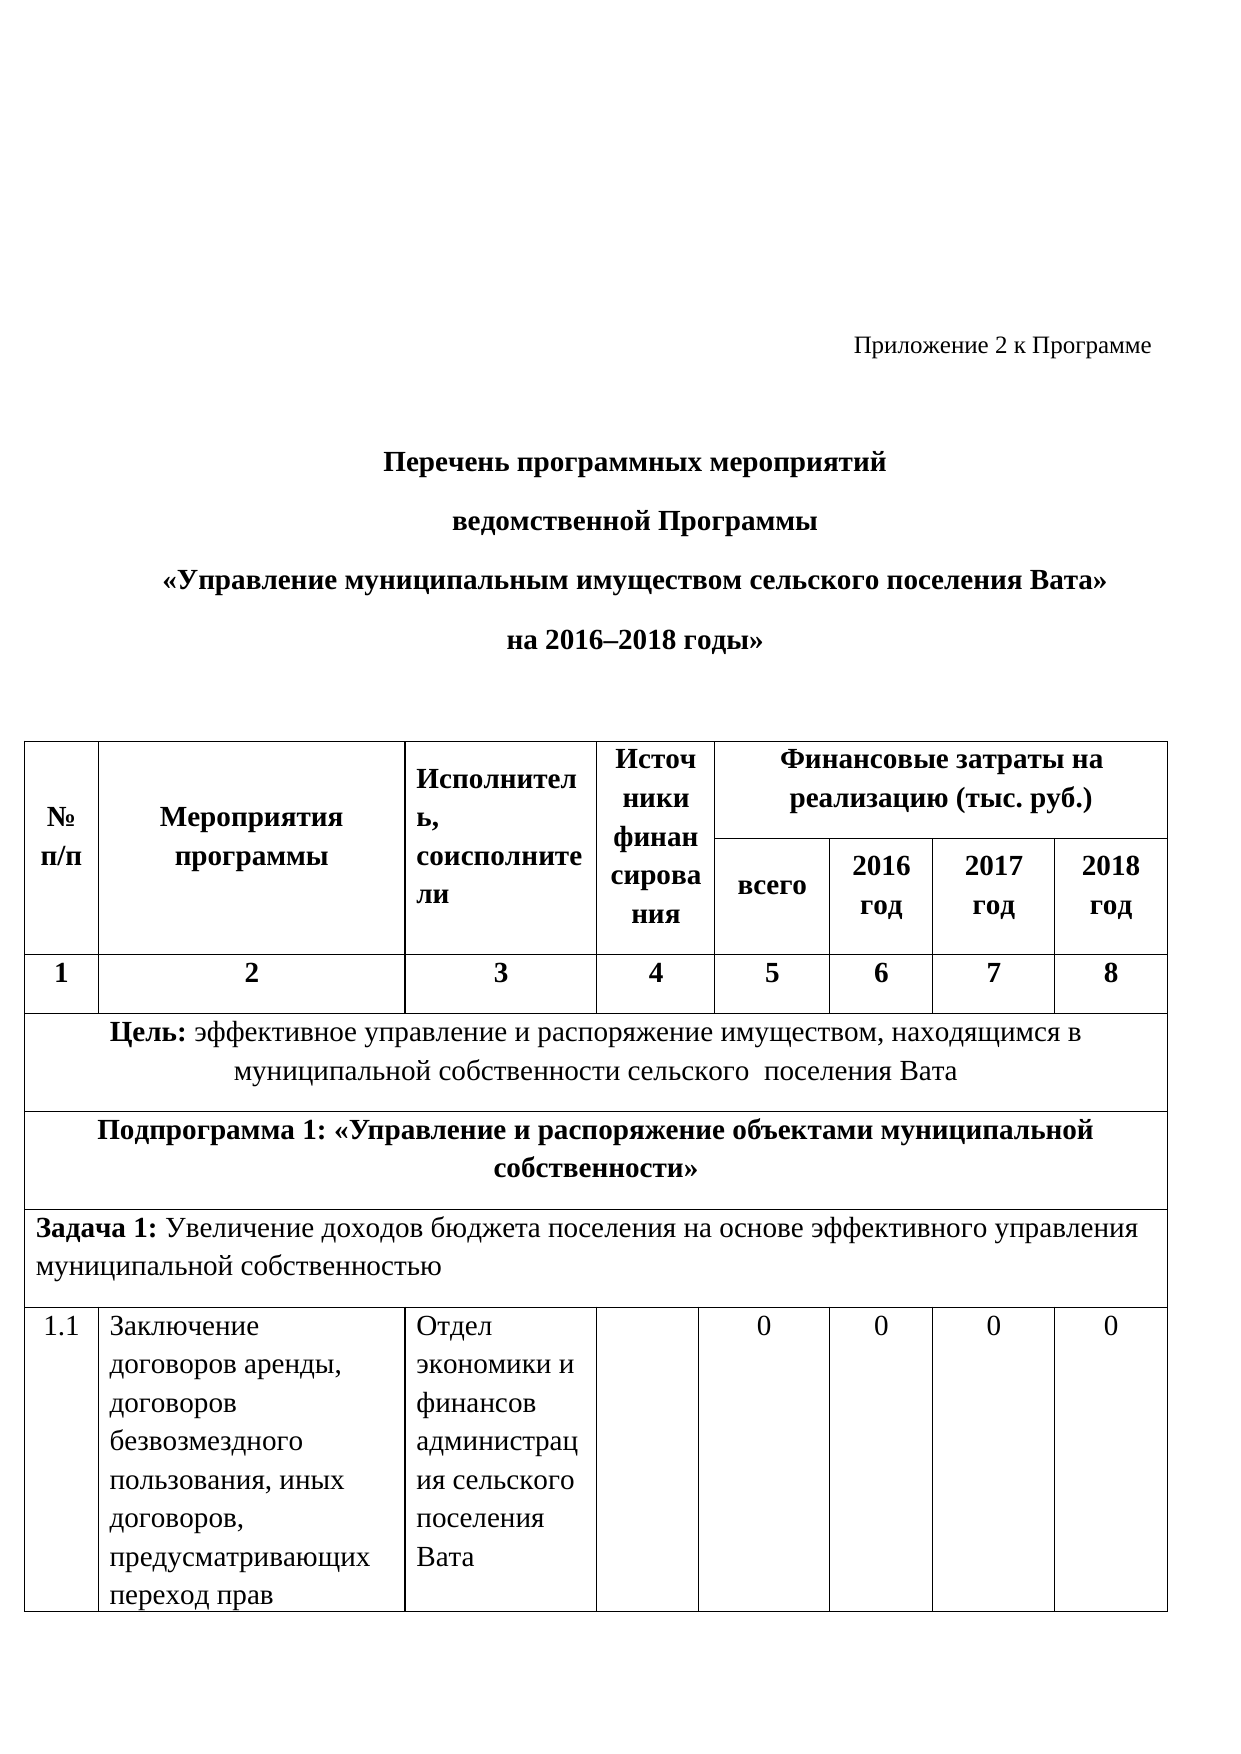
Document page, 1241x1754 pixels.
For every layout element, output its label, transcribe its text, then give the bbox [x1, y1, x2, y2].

table_header Исполнитель, соисполнители [406, 742, 596, 954]
table_cell 2017 год [933, 839, 1054, 954]
text Перечень программных мероприятий [118, 444, 1152, 477]
table_cell 8 [1055, 955, 1167, 1013]
text Приложение 2 к Программе [118, 330, 1152, 359]
table_cell 2 [99, 955, 404, 1013]
text на 2016–2018 годы» [118, 622, 1152, 655]
table_cell 0 [699, 1308, 829, 1611]
table_header Источники финансирования [597, 742, 714, 954]
table_cell 2018 год [1055, 839, 1167, 954]
table_cell 2016 год [830, 839, 932, 954]
table_header № п/п [25, 742, 98, 954]
table_cell 7 [933, 955, 1054, 1013]
table_cell [597, 1308, 698, 1611]
text «Управление муниципальным имуществом сельского поселения Вата» [118, 562, 1152, 596]
table_header Финансовые затраты на реализацию (тыс. руб.) [715, 742, 1167, 838]
table_cell 0 [933, 1308, 1054, 1611]
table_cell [406, 1308, 596, 1611]
table_cell 0 [830, 1308, 932, 1611]
table_cell 1.1 [25, 1308, 98, 1611]
table_cell Подпрограмма 1: «Управление и распоряжение объектами муниципальной собственности» [25, 1112, 1167, 1209]
table_header Мероприятия программы [99, 742, 404, 954]
table_cell Цель: эффективное управление и распоряжение имуществом, находящимся в муниципальной собственности сельского поселения Вата [25, 1014, 1167, 1111]
table_cell 0 [1055, 1308, 1167, 1611]
table_cell 6 [830, 955, 932, 1013]
table_cell 5 [715, 955, 829, 1013]
table_cell 3 [406, 955, 596, 1013]
table_cell Задача 1: Увеличение доходов бюджета поселения на основе эффективного управления муниципальной собственностью [25, 1210, 1167, 1307]
table_cell всего [715, 839, 829, 954]
text ведомственной Программы [118, 503, 1152, 537]
table_cell 1 [25, 955, 98, 1013]
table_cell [99, 1308, 404, 1611]
table_cell 4 [597, 955, 714, 1013]
